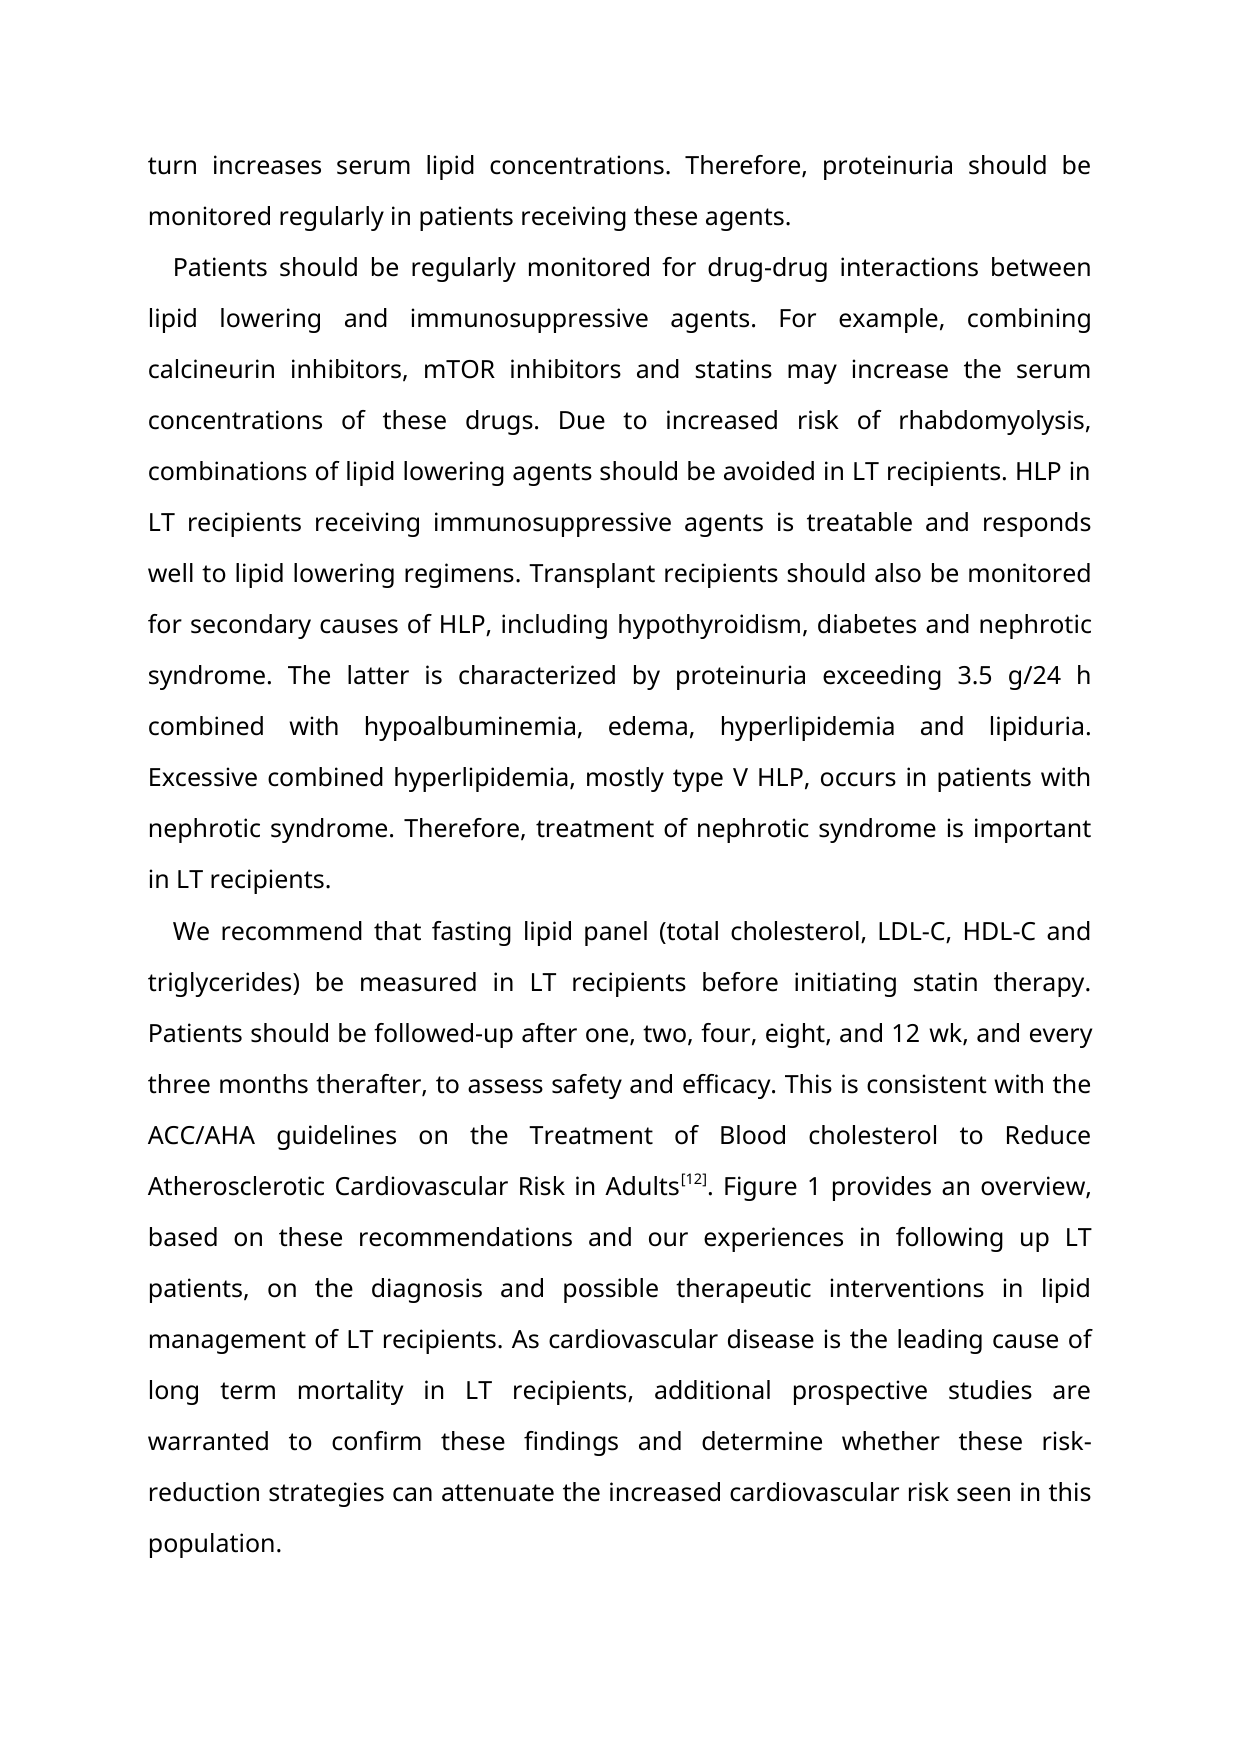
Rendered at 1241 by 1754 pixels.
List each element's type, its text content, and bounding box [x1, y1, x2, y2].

text Patients should be regularly monitored for drug-drug interactions between lipid lowering and immunosuppressive agents. For example, combining calcineurin inhibitors, mTOR inhibitors and statins may increase the serum concentrations of these drugs. Due to increased risk of rhabdomyolysis, combinations of lipid lowering agents should be avoided in LT recipients. HLP in LT recipients receiving immunosuppressive agents is treatable and responds well to lipid lowering regimens. Transplant recipients should also be monitored for secondary causes of HLP, including hypothyroidism, diabetes and nephrotic syndrome. The latter is characterized by proteinuria exceeding 3.5 g/24 h combined with hypoalbuminemia, edema, hyperlipidemia and lipiduria. Excessive combined hyperlipidemia, mostly type V HLP, occurs in patients with nephrotic syndrome. Therefore, treatment of nephrotic syndrome is important in LT recipients. [148, 250, 1093, 896]
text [148, 148, 1093, 233]
text We recommend that fasting lipid panel (total cholesterol, LDL-C, HDL-C and triglycerides) be measured in LT recipients before initiating statin therapy. Patients should be followed-up after one, two, four, eight, and 12 wk, and every three months therafter, to assess safety and efficacy. This is consistent with the ACC/AHA guidelines on the Treatment of Blood cholesterol to Reduce Atherosclerotic Cardiovascular Risk in Adults[12]. Figure 1 provides an overview, based on these recommendations and our experiences in following up LT patients, on the diagnosis and possible therapeutic interventions in lipid management of LT recipients. As cardiovascular disease is the leading cause of long term mortality in LT recipients, additional prospective studies are warranted to confirm these findings and determine whether these risk-reduction strategies can attenuate the increased cardiovascular risk seen in this population. [148, 913, 1093, 1560]
